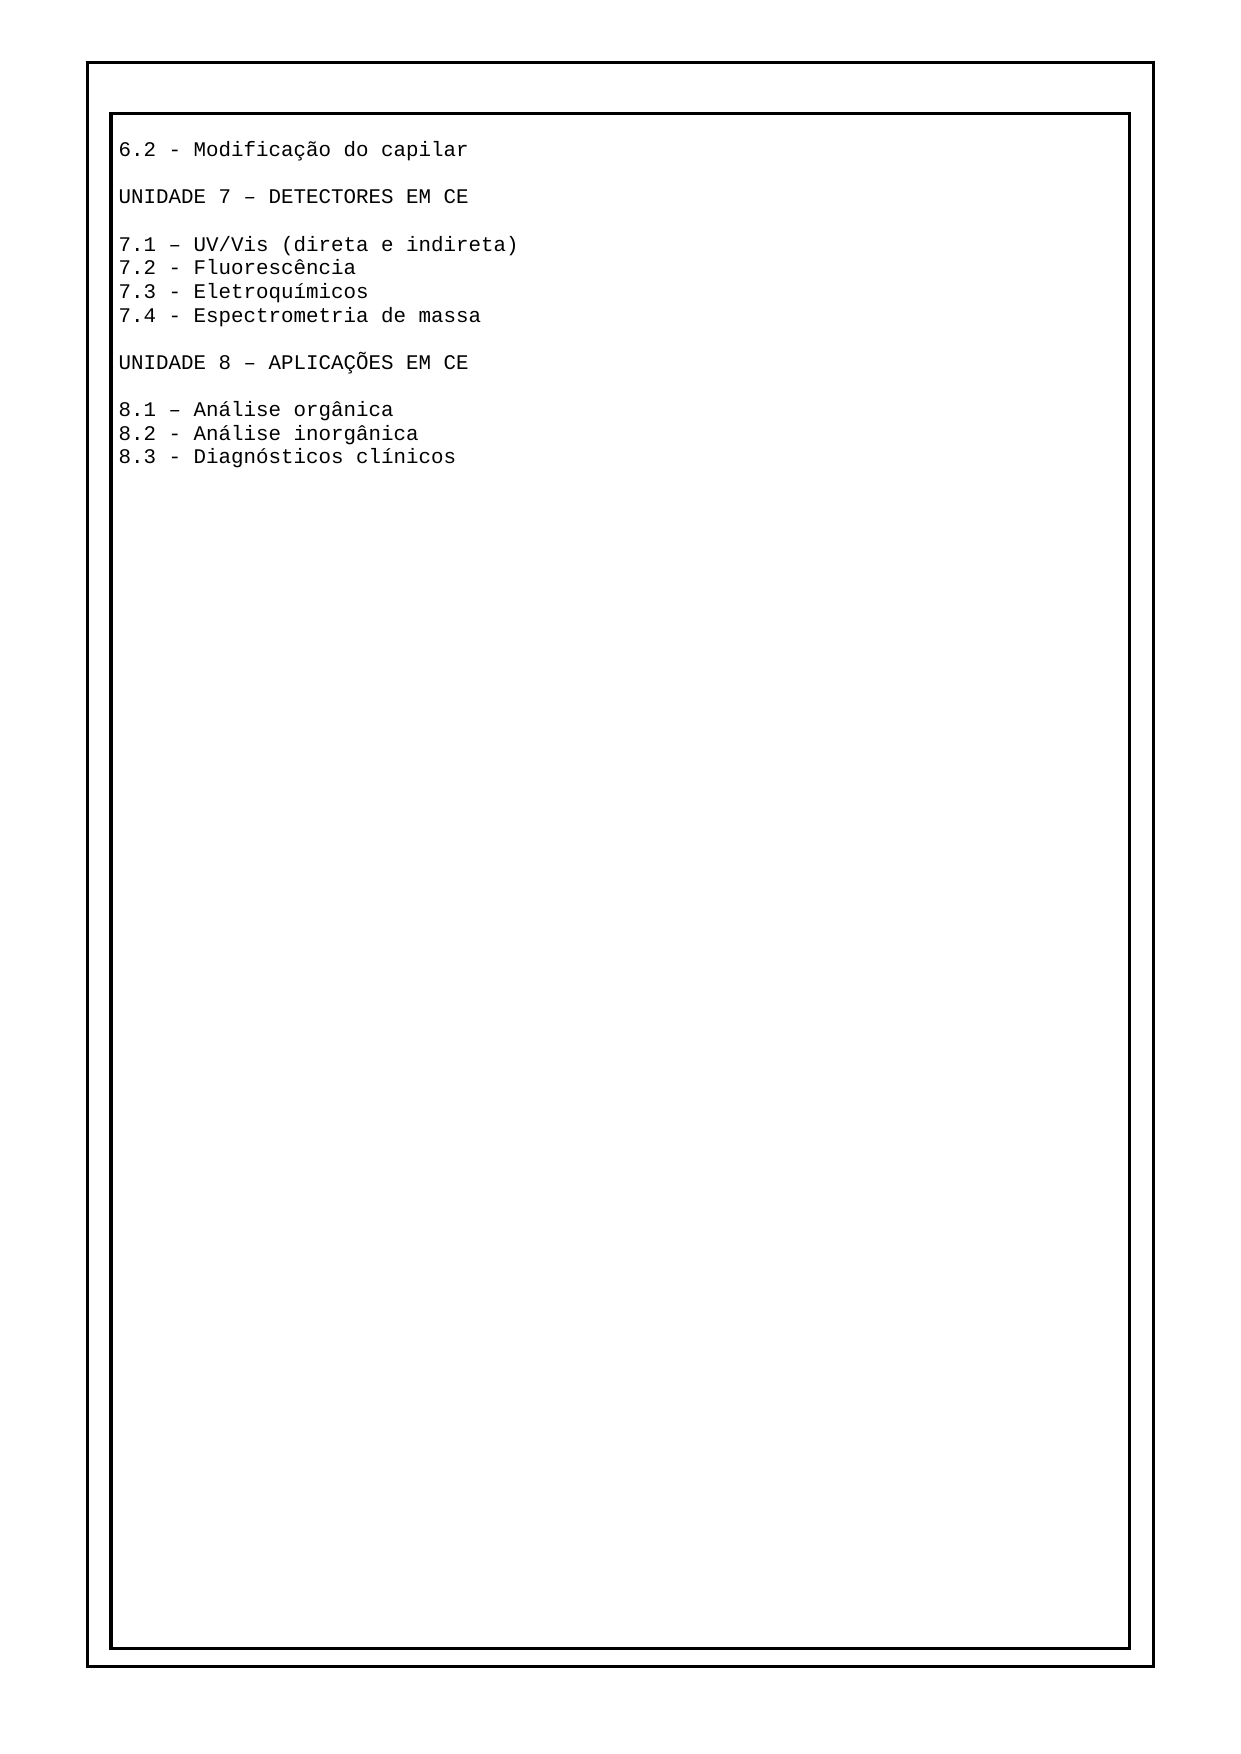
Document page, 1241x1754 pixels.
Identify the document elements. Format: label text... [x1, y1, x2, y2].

table_header 6.2 - Modificação do capilar UNIDADE 7 – DETECTORES EM CE 7.1 – UV/Vis (direta e indireta) 7.2 - Fluorescência 7.3 - Eletroquímicos 7.4 - Espectrometria de massa UNIDADE 8 – APLICAÇÕES EM CE 8.1 – Análise orgânica 8.2 - Análise inorgânica 8.3 - Diagnósticos clínicos [113, 115, 1128, 1647]
